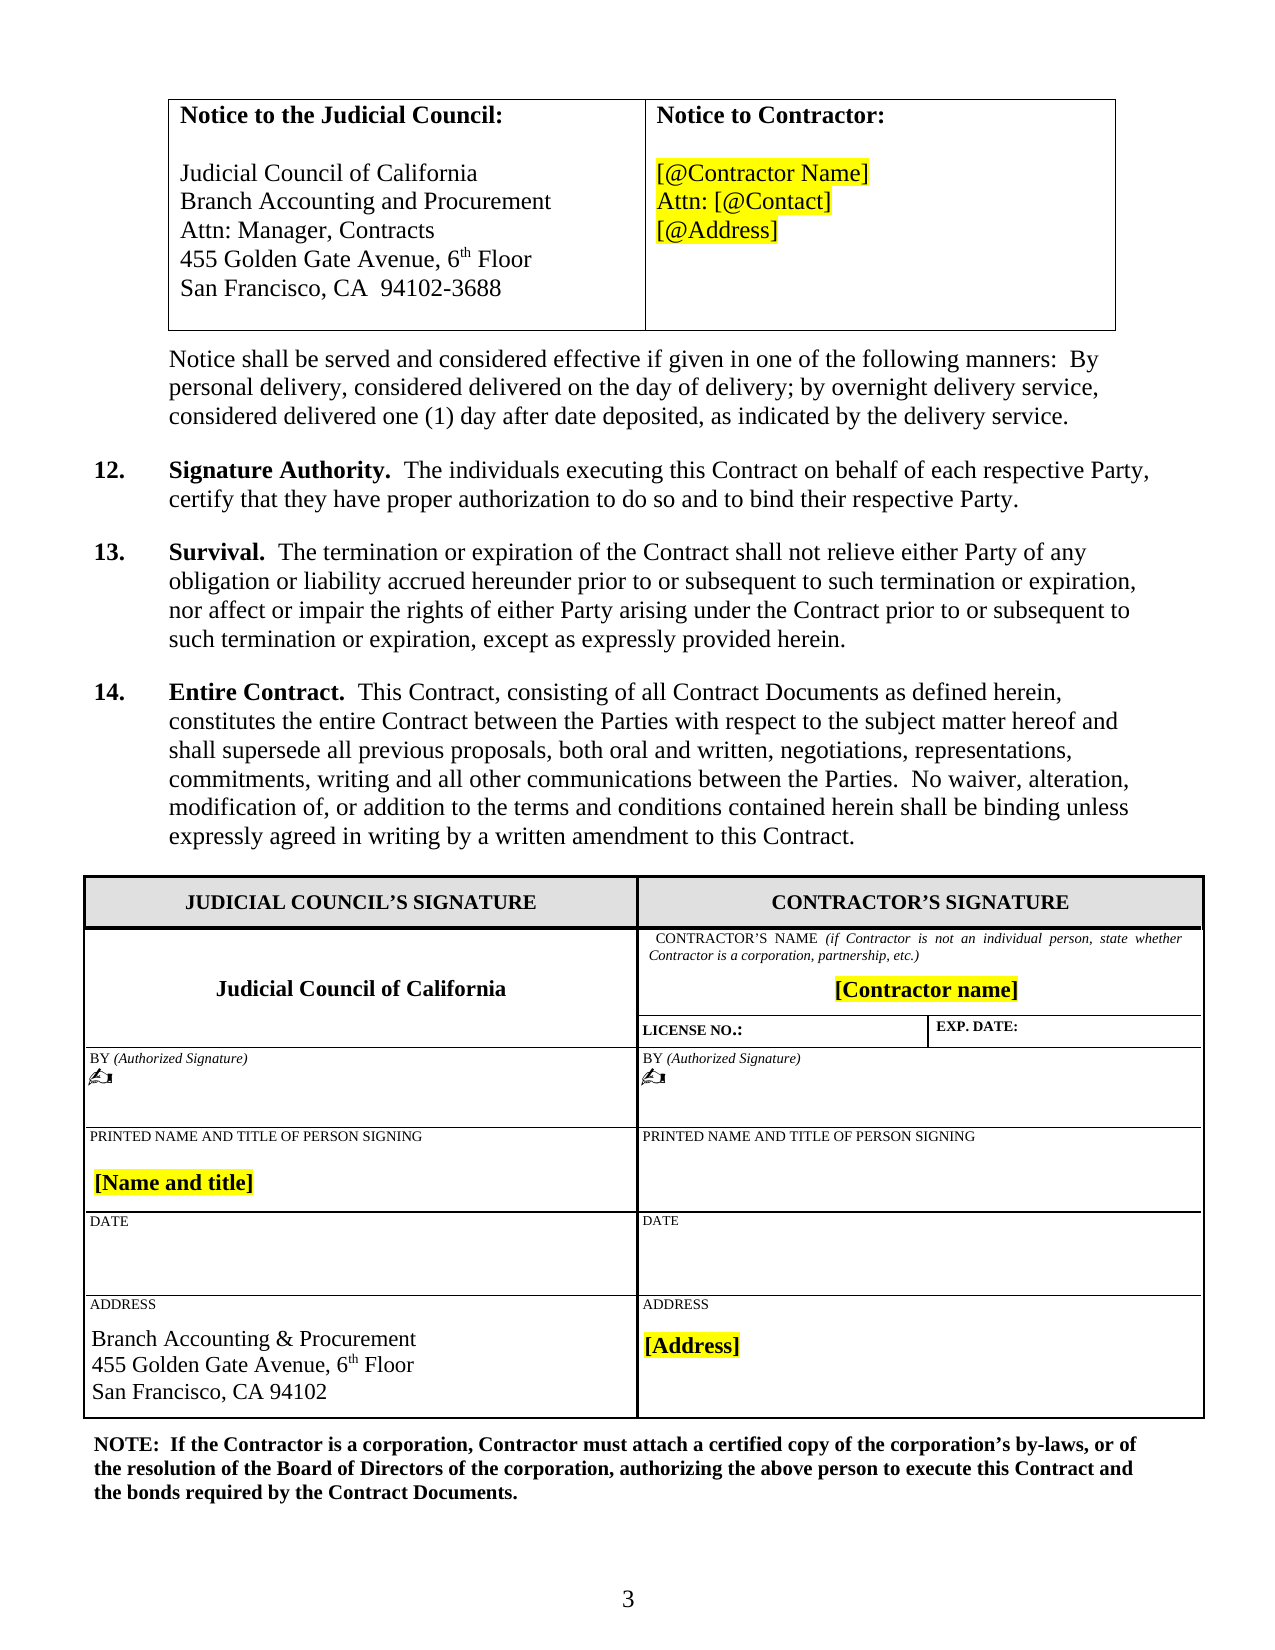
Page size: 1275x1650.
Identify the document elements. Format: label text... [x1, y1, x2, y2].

table_cell LICENSE NO.: [639, 1016, 927, 1047]
table_cell BY (Authorized Signature) [85, 1047, 636, 1127]
table_header JUDICIAL COUNCIL’S SIGNATURE [86, 878, 636, 926]
table_header Notice to Contractor: [@Contractor Name] Attn: [@Contact] [@Address] [646, 100, 1115, 330]
table_cell ADDRESS [Address] [639, 1295, 1203, 1417]
list Survival. The termination or expiration of the Contract shall not relieve either Party of any obligation or liability accrued hereunder prior to or subsequent to such termination or expiration, nor affect or impair the rights of either Party arising under the Contract prior to or subsequent to such termination or expiration, except as expressly provided herein. [94, 537, 1162, 652]
table_cell PRINTED NAME AND TITLE OF PERSON SIGNING [639, 1127, 1203, 1211]
table_header CONTRACTOR’S SIGNATURE [639, 878, 1202, 926]
table_cell DATE [639, 1211, 1203, 1295]
table_cell BY (Authorized Signature) [639, 1047, 1203, 1127]
table_cell ADDRESS Branch Accounting & Procurement 455 Golden Gate Avenue, 6th Floor San Francisco, CA 94102 [85, 1295, 636, 1417]
table_header Notice to the Judicial Council: Judicial Council of California Branch Accounting and Procurement Attn: Manager, Contracts 455 Golden Gate Avenue, 6th Floor San Francisco, CA 94102-3688 [169, 100, 645, 330]
text NOTE: If the Contractor is a corporation, Contractor must attach a certified copy of the corporation’s by-laws, or of the resolution of the Board of Directors of the corporation, authorizing the above person to execute this Contract and the bonds required by the Contract Documents. [94, 1431, 1162, 1504]
table_cell CONTRACTOR’S NAME (if Contractor is not an individual person, state whether Contractor is a corporation, partnership, etc.) [Contractor name] [639, 926, 1203, 1015]
table_cell DATE [85, 1211, 636, 1295]
list Signature Authority. The individuals executing this Contract on behalf of each respective Party, certify that they have proper authorization to do so and to bind their respective Party. [94, 455, 1162, 512]
table_cell EXP. DATE: [929, 1015, 1203, 1047]
table_cell PRINTED NAME AND TITLE OF PERSON SIGNING [Name and title] [85, 1127, 636, 1211]
list Entire Contract. This Contract, consisting of all Contract Documents as defined herein, constitutes the entire Contract between the Parties with respect to the subject matter hereof and shall supersede all previous proposals, both oral and written, negotiations, representations, commitments, writing and all other communications between the Parties. No waiver, alteration, modification of, or addition to the terms and conditions contained herein shall be binding unless expressly agreed in writing by a written amendment to this Contract. [94, 677, 1162, 850]
list Notice shall be served and considered effective if given in one of the following manners: By personal delivery, considered delivered on the day of delivery; by overnight delivery service, considered delivered one (1) day after date deposited, as indicated by the delivery service. [169, 344, 1162, 430]
table_cell Judicial Council of California [85, 930, 636, 1047]
